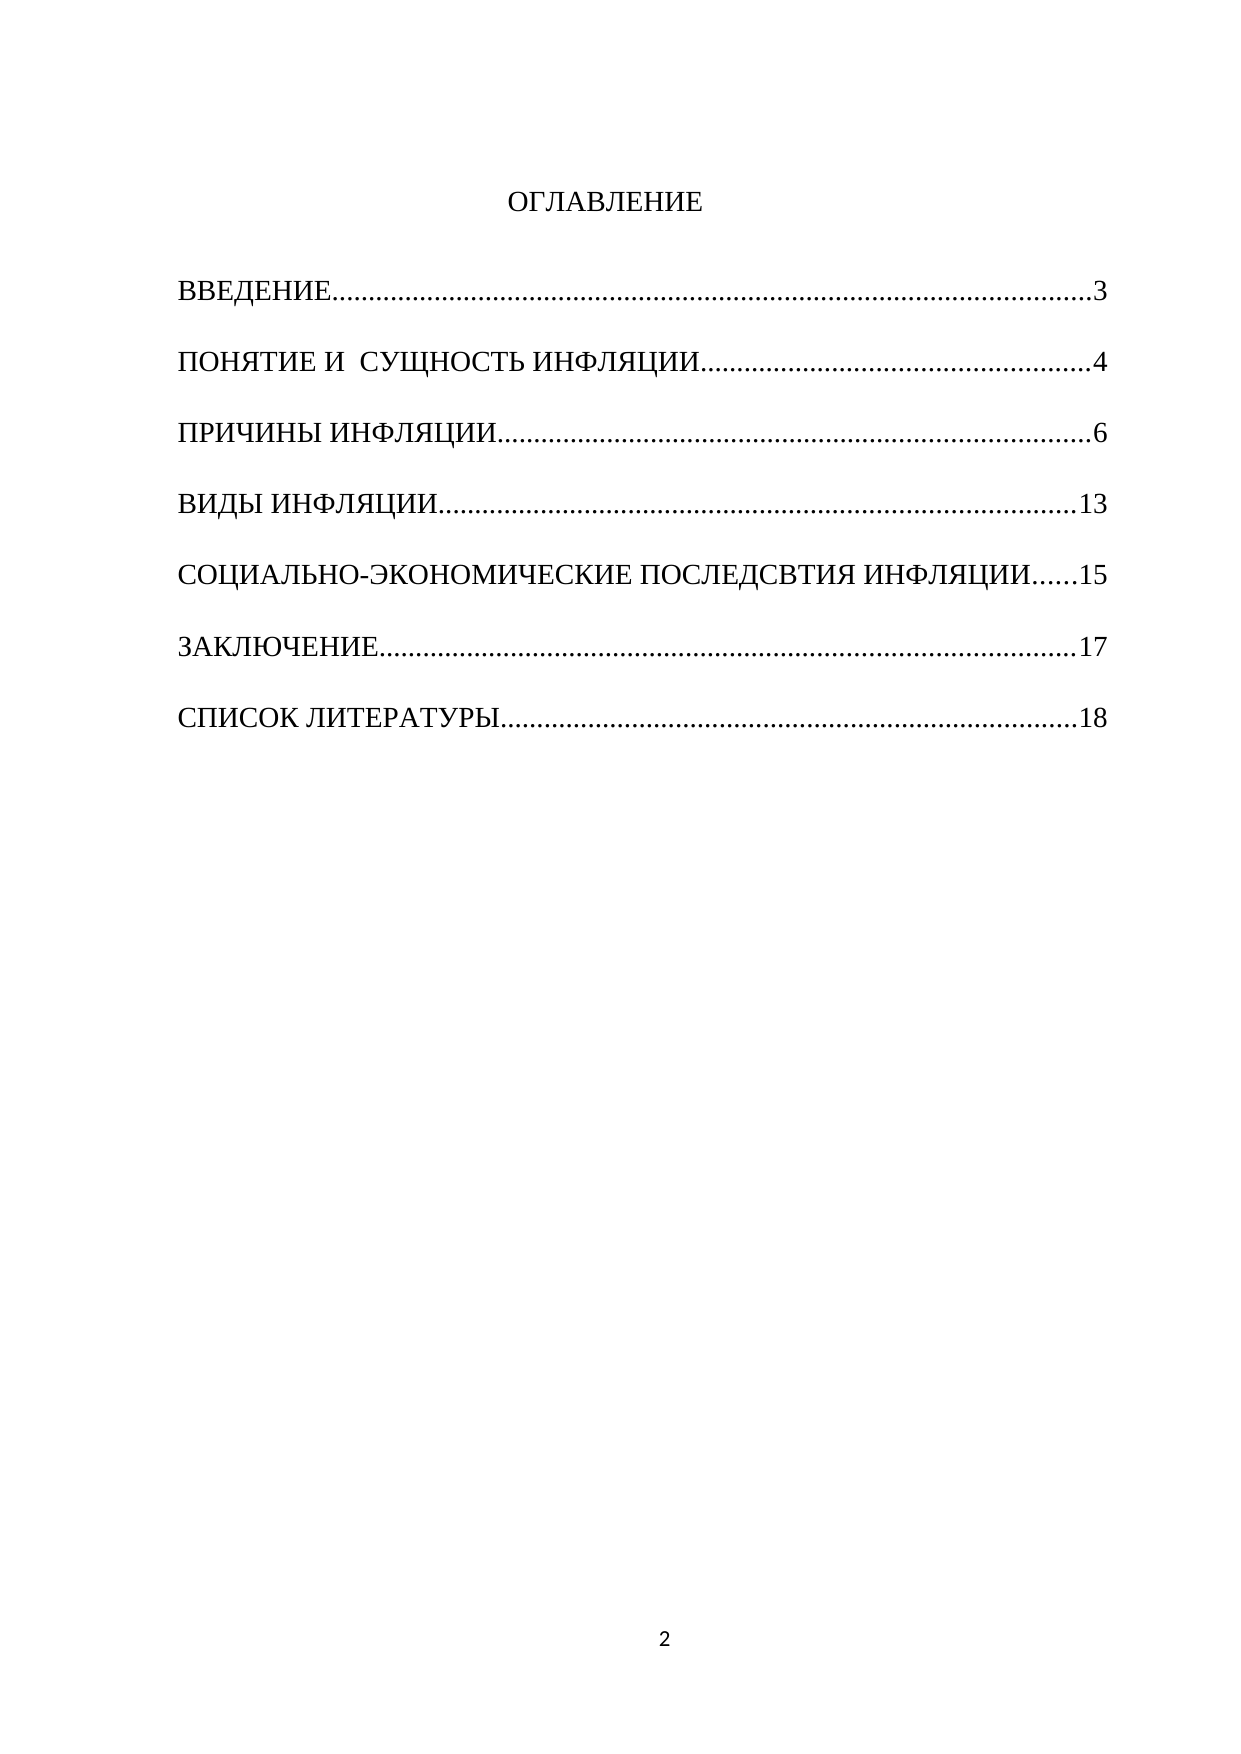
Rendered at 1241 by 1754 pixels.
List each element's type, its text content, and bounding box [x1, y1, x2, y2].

text ВВЕДЕНИЕ 3 [177, 273, 1152, 306]
text ОГЛАВЛЕНИЕ [59, 184, 1152, 218]
text СПИСОК ЛИТЕРАТУРЫ 18 [118, 700, 1152, 733]
text ВИДЫ ИНФЛЯЦИИ 13 [118, 486, 1152, 520]
text ПОНЯТИЕ И СУЩНОСТЬ ИНФЛЯЦИИ 4 [118, 344, 1152, 378]
text ПРИЧИНЫ ИНФЛЯЦИИ 6 [118, 415, 1152, 449]
text ЗАКЛЮЧЕНИЕ 17 [118, 629, 1152, 662]
text СОЦИАЛЬНО-ЭКОНОМИЧЕСКИЕ ПОСЛЕДСВТИЯ ИНФЛЯЦИИ 15 [118, 557, 1152, 591]
